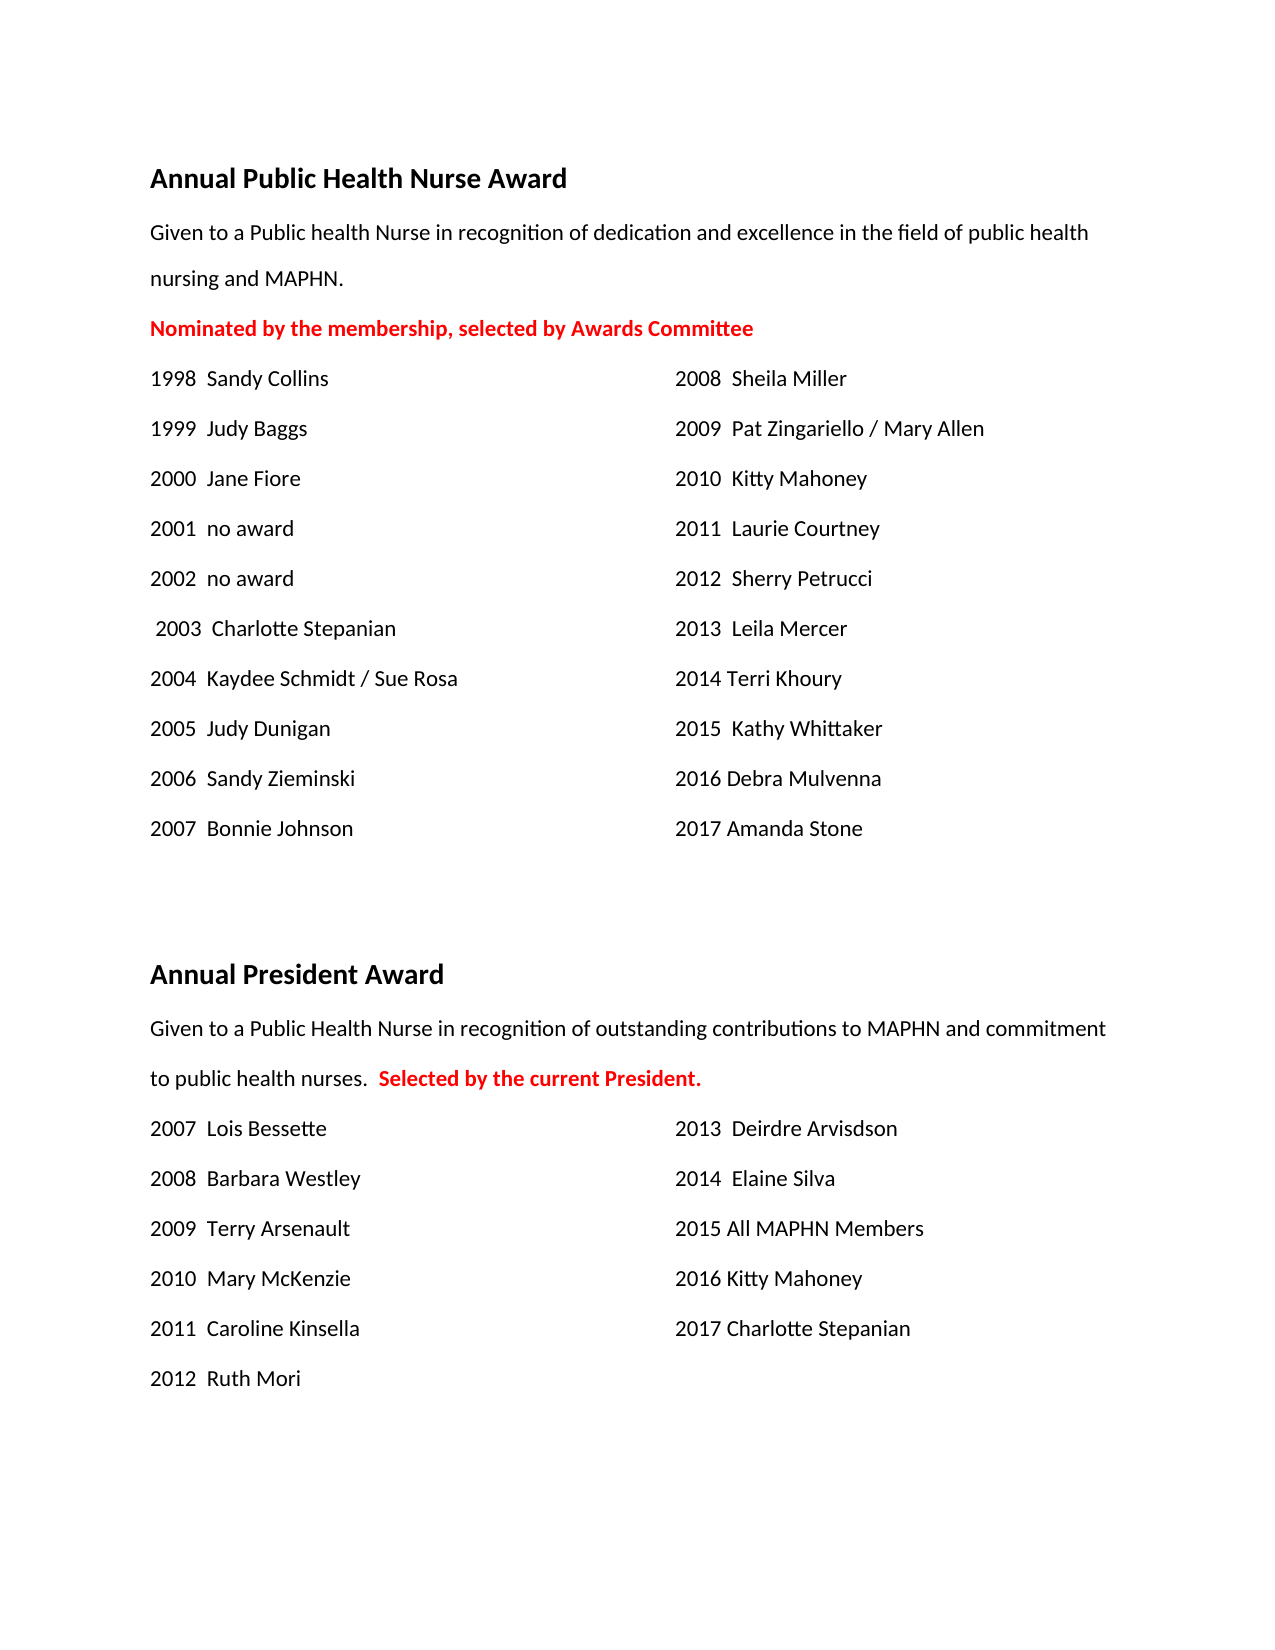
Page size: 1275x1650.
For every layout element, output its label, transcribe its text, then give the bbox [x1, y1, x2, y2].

text 2017 Charlotte Stepanian [675, 1296, 1125, 1342]
text 2008 Sheila Miller [675, 346, 1125, 392]
text 2012 Sherry Petrucci [675, 546, 1125, 592]
text 2014 Elaine Silva [675, 1146, 1125, 1192]
text 2017 Amanda Stone [675, 796, 1125, 842]
text 2011 Laurie Courtney [675, 496, 1125, 542]
text to public health nurses. Selected by the current President. [150, 1046, 1125, 1092]
text 2009 Terry Arsenault [150, 1196, 600, 1242]
text 2015 All MAPHN Members [675, 1196, 1125, 1242]
text 2012 Ruth Mori [150, 1346, 600, 1392]
text 2013 Leila Mercer [675, 596, 1125, 642]
text 2016 Debra Mulvenna [675, 746, 1125, 792]
text Nominated by the membership, selected by Awards Committee [150, 296, 1125, 342]
text 2010 Kitty Mahoney [675, 446, 1125, 492]
text 2001 no award [150, 496, 600, 542]
text 2010 Mary McKenzie [150, 1246, 600, 1292]
text 2000 Jane Fiore [150, 446, 600, 492]
text 2009 Pat Zingariello / Mary Allen [675, 396, 1125, 442]
text 2014 Terri Khoury [675, 646, 1125, 692]
text 1999 Judy Baggs [150, 396, 600, 442]
text 2002 no award [150, 546, 600, 592]
text 2011 Caroline Kinsella [150, 1296, 600, 1342]
text Annual Public Health Nurse Award [150, 150, 1125, 196]
text 2005 Judy Dunigan [150, 696, 600, 742]
text 2004 Kaydee Schmidt / Sue Rosa [150, 646, 600, 692]
text Annual President Award [150, 946, 1125, 992]
text 2006 Sandy Zieminski [150, 746, 600, 792]
text 2008 Barbara Westley [150, 1146, 600, 1192]
text 2007 Bonnie Johnson [150, 796, 600, 842]
text 2007 Lois Bessette [150, 1096, 600, 1142]
text 2016 Kitty Mahoney [675, 1246, 1125, 1292]
text Given to a Public Health Nurse in recognition of outstanding contributions to MAPHN and commitment [150, 996, 1125, 1042]
text 2003 Charlotte Stepanian [150, 596, 600, 642]
text 2015 Kathy Whittaker [675, 696, 1125, 742]
text Given to a Public health Nurse in recognition of dedication and excellence in the field of public health nursing and MAPHN. [150, 200, 1125, 292]
text 1998 Sandy Collins [150, 346, 600, 392]
text 2013 Deirdre Arvisdson [675, 1096, 1125, 1142]
